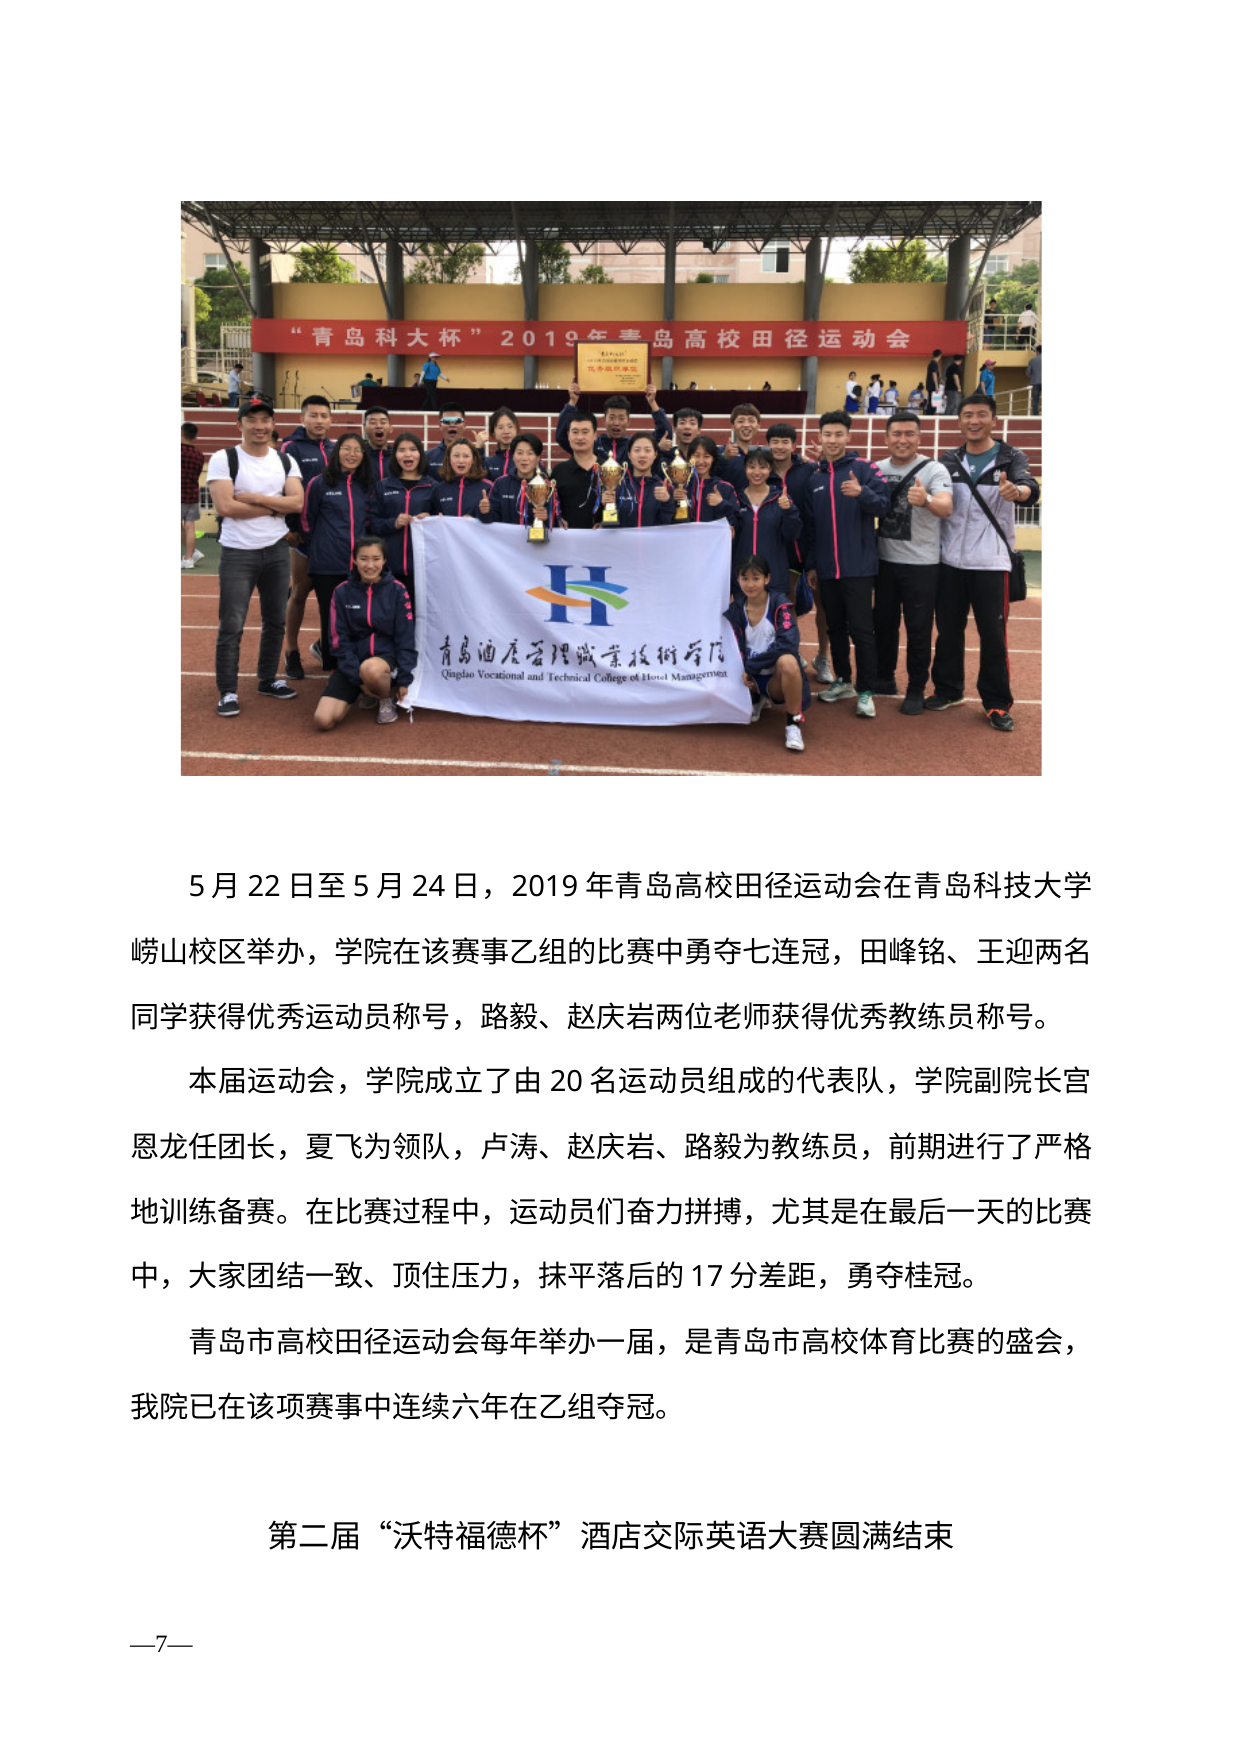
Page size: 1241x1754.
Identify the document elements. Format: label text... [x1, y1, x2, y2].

text 5月22日至5月24日，2019年青岛高校田径运动会在青岛科技大学崂山校区举办，学院在该赛事乙组的比赛中勇夺七连冠，田峰铭、王迎两名同学获得优秀运动员称号，路毅、赵庆岩两位老师获得优秀教练员称号。 [130, 852, 1092, 1047]
text 本届运动会，学院成立了由20名运动员组成的代表队，学院副院长宫恩龙任团长，夏飞为领队，卢涛、赵庆岩、路毅为教练员，前期进行了严格地训练备赛。在比赛过程中，运动员们奋力拼搏，尤其是在最后一天的比赛中，大家团结一致、顶住压力，抹平落后的17分差距，勇夺桂冠。 [130, 1047, 1092, 1307]
text 青岛市高校田径运动会每年举办一届，是青岛市高校体育比赛的盛会，我院已在该项赛事中连续六年在乙组夺冠。 [130, 1307, 1092, 1437]
picture [180, 201, 1042, 776]
text 第二届“沃特福德杯”酒店交际英语大赛圆满结束 [130, 1502, 1092, 1567]
